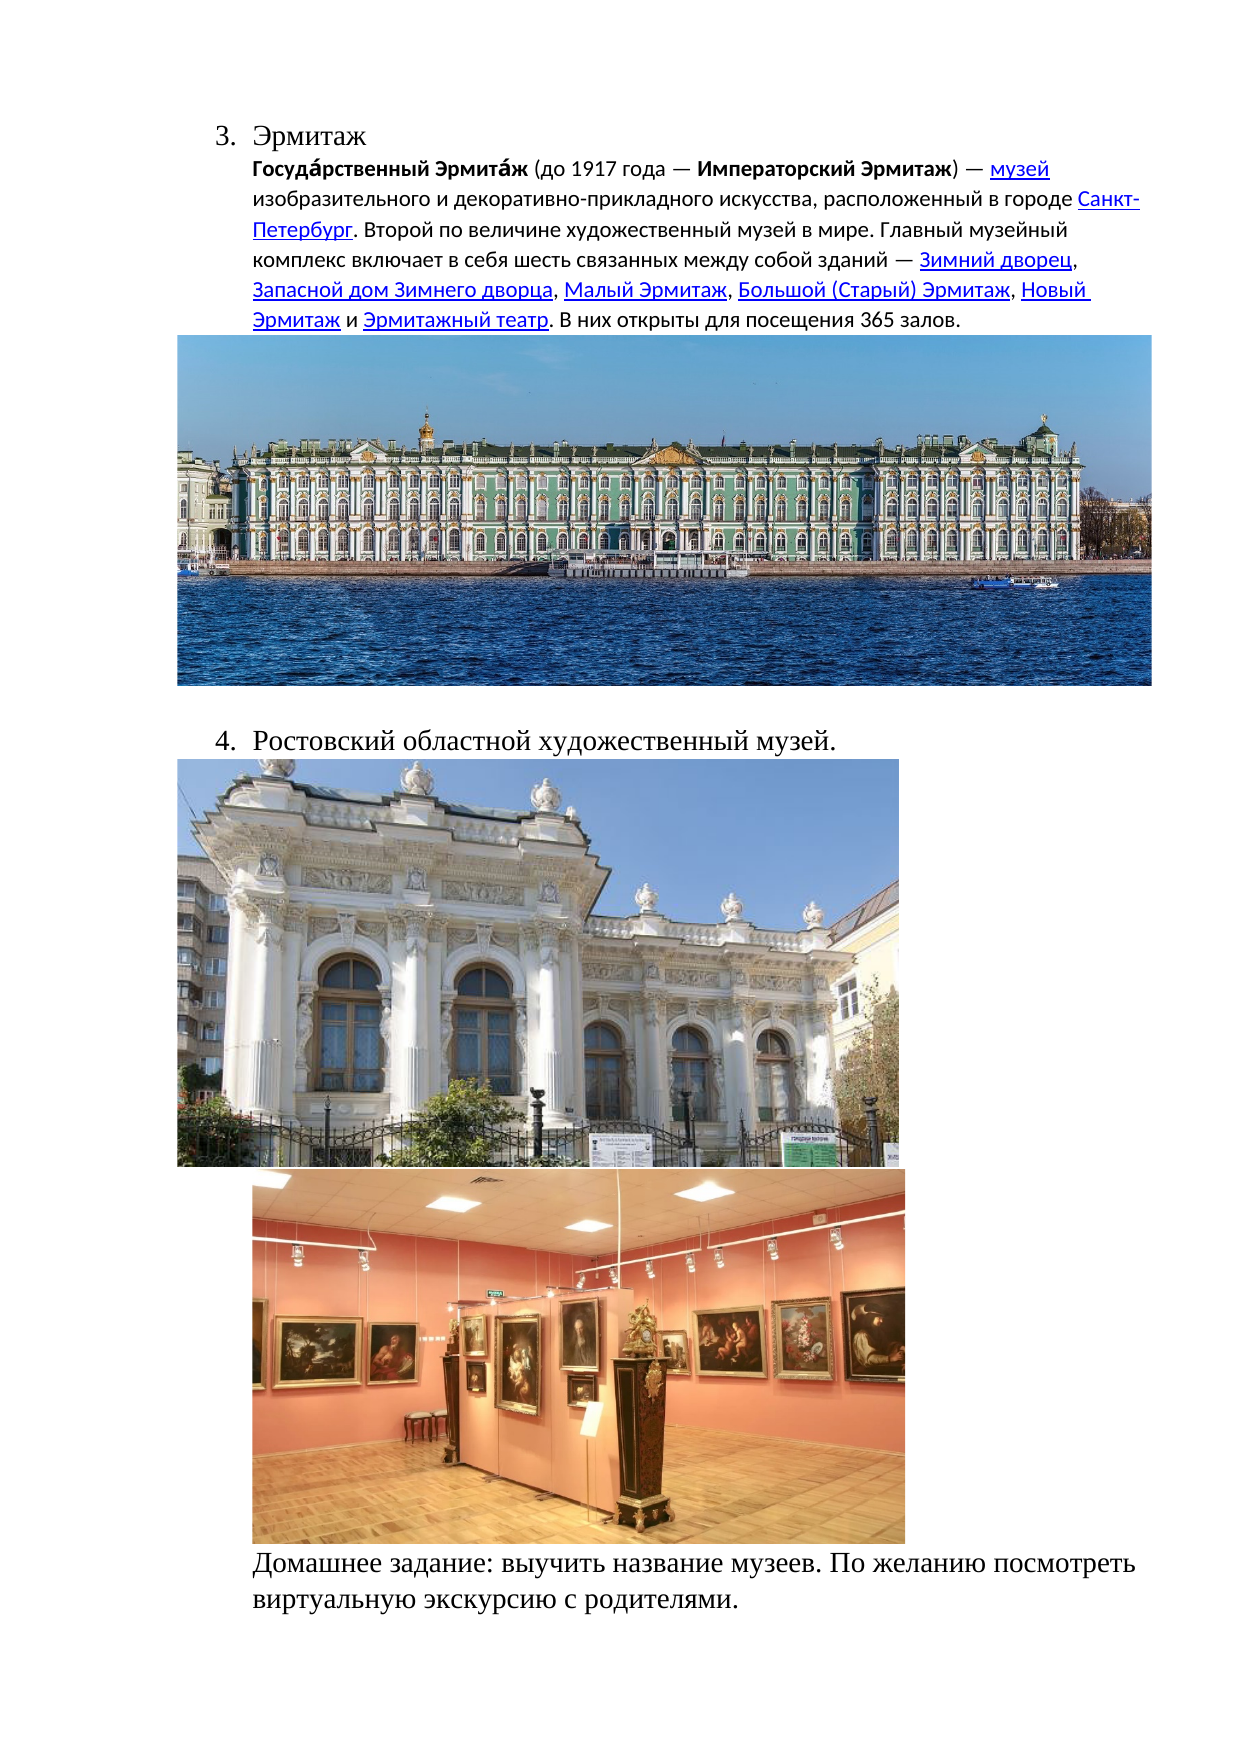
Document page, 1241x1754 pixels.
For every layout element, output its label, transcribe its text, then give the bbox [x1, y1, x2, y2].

list Госуда́рственный Эрмита́ж (до 1917 года — Императорский Эрмитаж) — музей изобразительного и декоративно-прикладного искусства, расположенный в городе Санкт-Петербург. Второй по величине художественный музей в мире. Главный музейный комплекс включает в себя шесть связанных между собой зданий — Зимний дворец, Запасной дом Зимнего дворца, Малый Эрмитаж, Большой (Старый) Эрмитаж, Новый Эрмитаж и Эрмитажный театр. В них открыты для посещения 365 залов. [252, 154, 1152, 333]
list Домашнее задание: выучить название музеев. По желанию посмотреть виртуальную экскурсию с родителями. [252, 1545, 1152, 1615]
list Эрмитаж [215, 118, 1152, 152]
picture [252, 1169, 906, 1544]
picture [177, 335, 1152, 686]
picture [177, 759, 899, 1167]
list Ростовский областной художественный музей. [215, 723, 1152, 757]
